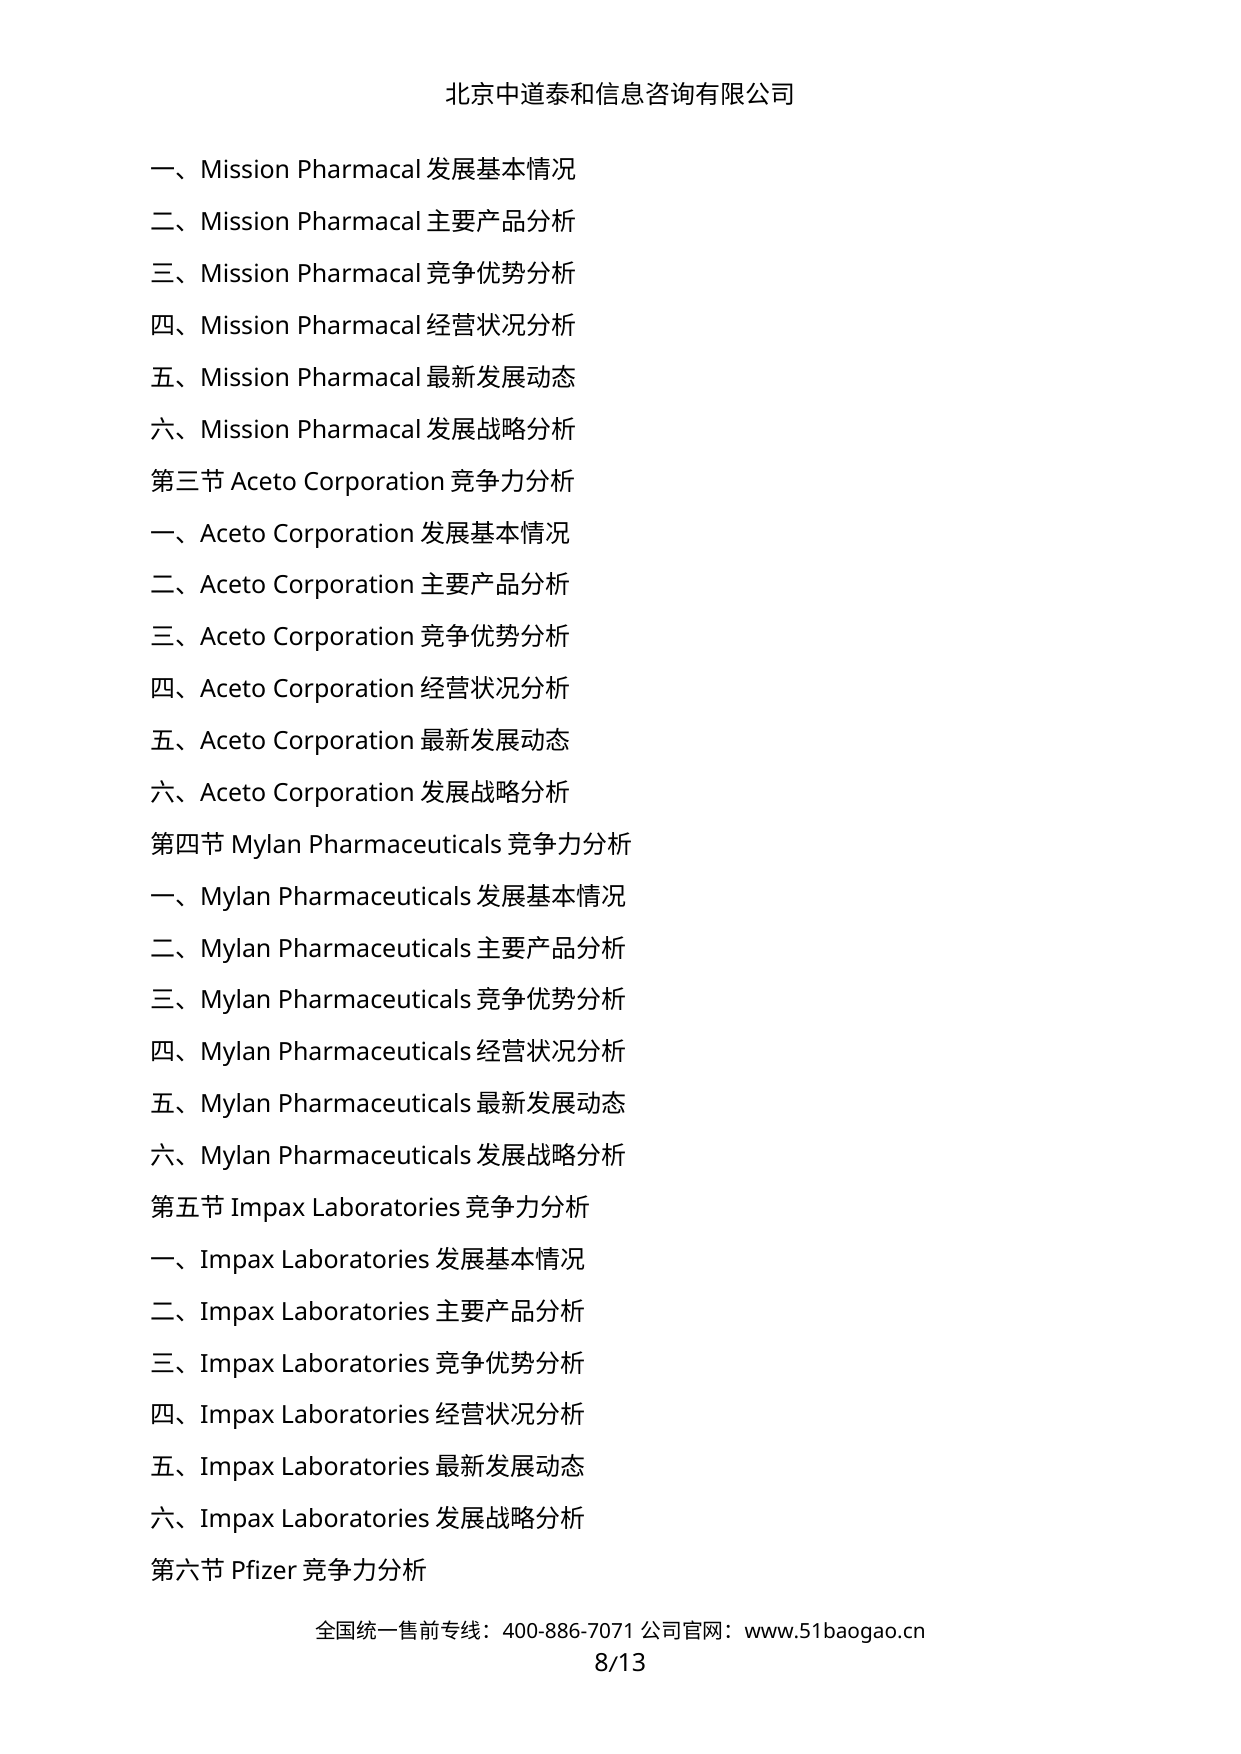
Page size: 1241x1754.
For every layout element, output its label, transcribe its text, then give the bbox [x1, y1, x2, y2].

text 六、Aceto Corporation发展战略分析 [150, 772, 1090, 809]
text 三、Mission Pharmacal竞争优势分析 [150, 254, 1090, 290]
text 二、Mylan Pharmaceuticals主要产品分析 [150, 928, 1090, 964]
text 第四节 Mylan Pharmaceuticals竞争力分析 [150, 824, 1090, 861]
text 第三节 Aceto Corporation竞争力分析 [150, 461, 1090, 497]
text 四、Aceto Corporation经营状况分析 [150, 669, 1090, 705]
text 六、Mission Pharmacal发展战略分析 [150, 409, 1090, 446]
text 一、Mission Pharmacal发展基本情况 [150, 150, 1090, 186]
text 三、Aceto Corporation竞争优势分析 [150, 617, 1090, 653]
text 二、Impax Laboratories主要产品分析 [150, 1291, 1090, 1327]
text 五、Impax Laboratories最新发展动态 [150, 1447, 1090, 1483]
text 一、Mylan Pharmaceuticals发展基本情况 [150, 876, 1090, 912]
text 二、Mission Pharmacal主要产品分析 [150, 202, 1090, 238]
text 六、Impax Laboratories发展战略分析 [150, 1499, 1090, 1535]
text 五、Mission Pharmacal最新发展动态 [150, 357, 1090, 394]
text 第五节 Impax Laboratories竞争力分析 [150, 1187, 1090, 1224]
text 五、Aceto Corporation最新发展动态 [150, 721, 1090, 757]
text 五、Mylan Pharmaceuticals最新发展动态 [150, 1084, 1090, 1120]
text 四、Mission Pharmacal经营状况分析 [150, 306, 1090, 342]
text 第六节 Pfizer竞争力分析 [150, 1551, 1090, 1587]
text 四、Mylan Pharmaceuticals经营状况分析 [150, 1032, 1090, 1068]
text 三、Mylan Pharmaceuticals竞争优势分析 [150, 980, 1090, 1016]
text 四、Impax Laboratories经营状况分析 [150, 1395, 1090, 1431]
text 六、Mylan Pharmaceuticals发展战略分析 [150, 1136, 1090, 1172]
text 三、Impax Laboratories竞争优势分析 [150, 1343, 1090, 1379]
text 一、Impax Laboratories发展基本情况 [150, 1239, 1090, 1276]
text 一、Aceto Corporation发展基本情况 [150, 513, 1090, 549]
text 二、Aceto Corporation主要产品分析 [150, 565, 1090, 601]
